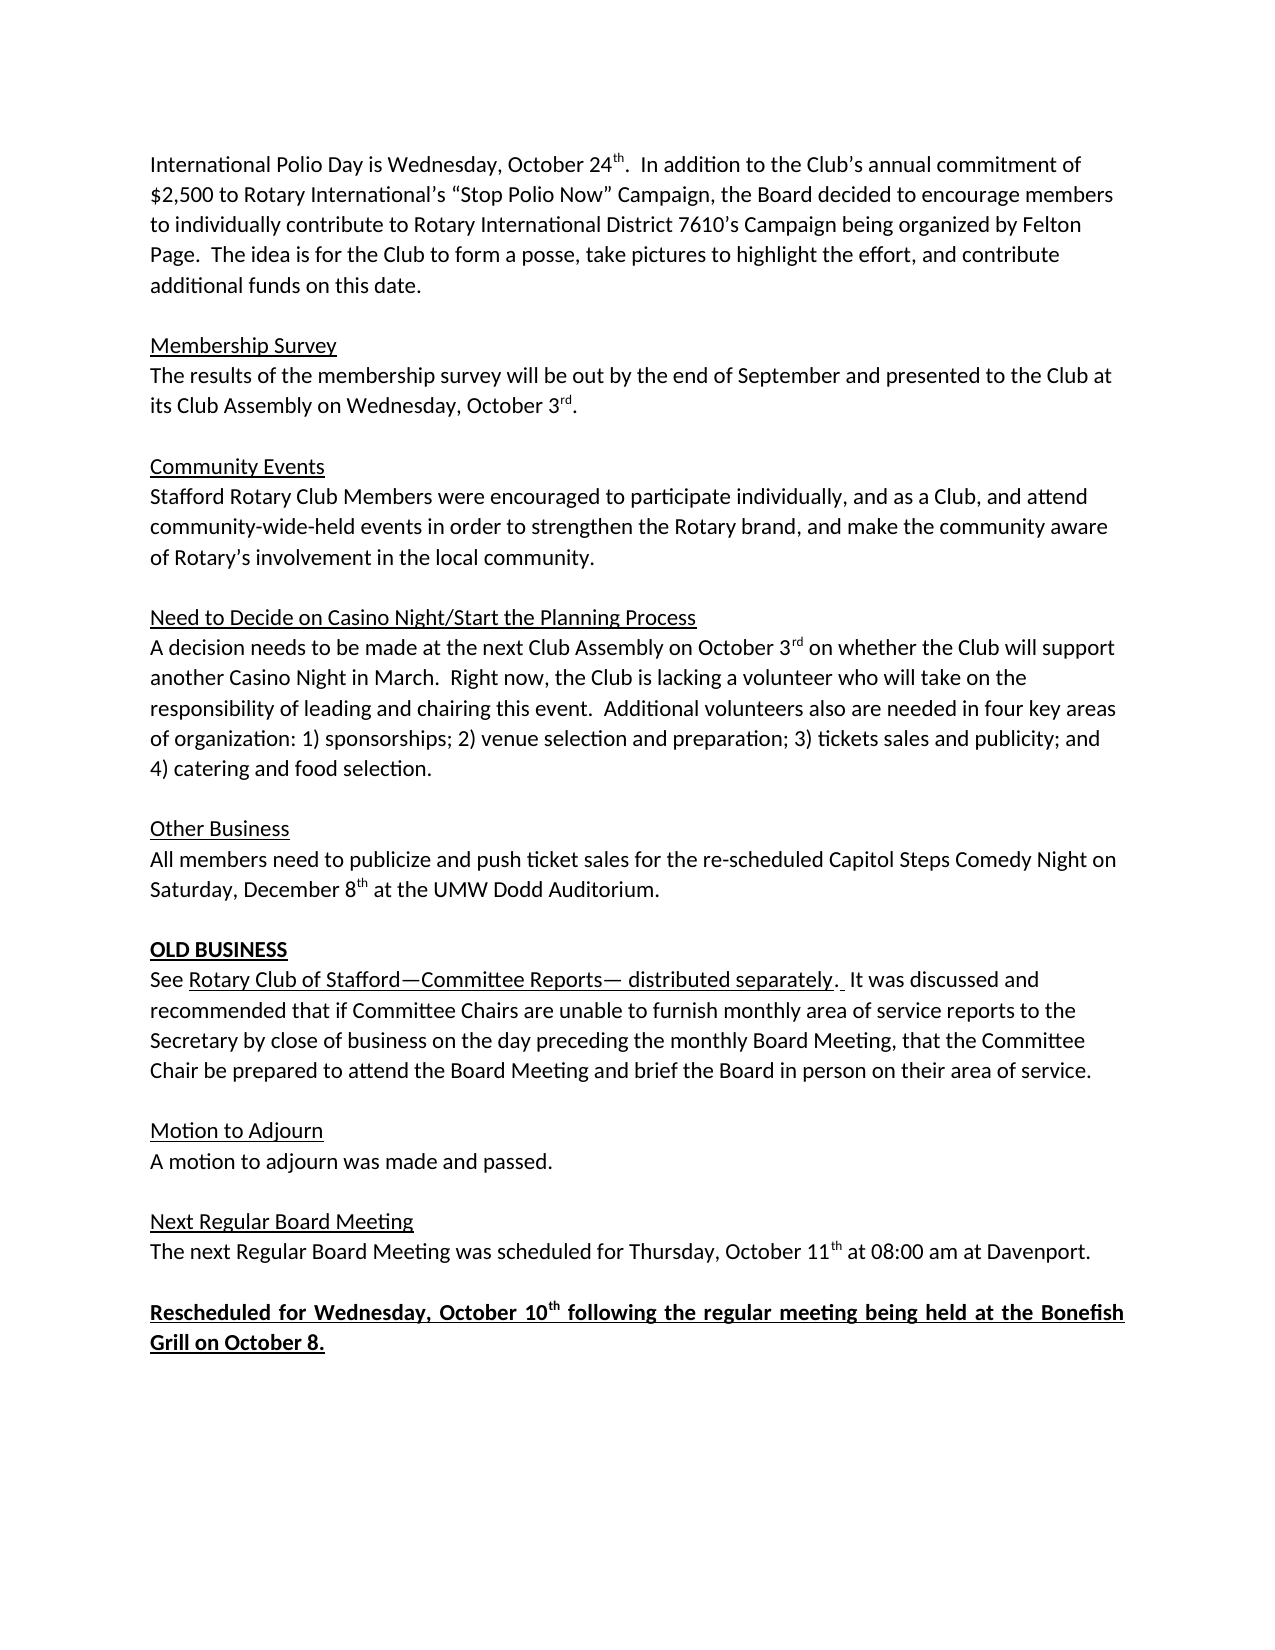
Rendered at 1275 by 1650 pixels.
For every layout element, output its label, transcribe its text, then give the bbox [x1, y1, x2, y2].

text A decision needs to be made at the next Club Assembly on October 3rd on whether the Club will support another Casino Night in March. Right now, the Club is lacking a volunteer who will take on the responsibility of leading and chairing this event. Additional volunteers also are needed in four key areas of organization: 1) sponsorships; 2) venue selection and preparation; 3) tickets sales and publicity; and 4) catering and food selection. [150, 633, 1125, 782]
list Rescheduled for Wednesday, October 10th following the regular meeting being held at the Bonefish Grill on October 8. [150, 1323, 1125, 1356]
list Next Regular Board Meeting [150, 1207, 1125, 1235]
list The next Regular Board Meeting was scheduled for Thursday, October 11th at 08:00 am at Davenport. [150, 1237, 1125, 1266]
list Motion to Adjourn [150, 1117, 1125, 1145]
text All members need to publicize and push ticket sales for the re-scheduled Capitol Steps Comedy Night on Saturday, December 8th at the UMW Dodd Auditorium. [150, 845, 1125, 903]
text Stafford Rotary Club Members were encouraged to participate individually, and as a Club, and attend community-wide-held events in order to strengthen the Rotary brand, and make the community aware of Rotary’s involvement in the local community. [150, 482, 1125, 571]
text Need to Decide on Casino Night/Start the Planning Process [150, 603, 1125, 631]
text See Rotary Club of Stafford—Committee Reports— distributed separately. It was discussed and recommended that if Committee Chairs are unable to furnish monthly area of service reports to the Secretary by close of business on the day preceding the monthly Board Meeting, that the Committee Chair be prepared to attend the Board Meeting and brief the Board in person on their area of service. [150, 966, 1125, 1084]
text OLD BUSINESS [150, 935, 1125, 963]
list Rescheduled for Wednesday, October 10th following the regular meeting being held at the Bonefish Grill on October 8. [150, 1298, 1125, 1322]
list A motion to adjourn was made and passed. [150, 1147, 1125, 1175]
text Community Events [150, 452, 1125, 480]
text International Polio Day is Wednesday, October 24th. In addition to the Club’s annual commitment of $2,500 to Rotary International’s “Stop Polio Now” Campaign, the Board decided to encourage members to individually contribute to Rotary International District 7610’s Campaign being organized by Felton Page. The idea is for the Club to form a posse, take pictures to highlight the effort, and contribute additional funds on this date. [150, 150, 1125, 299]
text Membership Survey [150, 331, 1125, 359]
text The results of the membership survey will be out by the end of September and presented to the Club at its Club Assembly on Wednesday, October 3rd. [150, 361, 1125, 420]
text Other Business [150, 814, 1125, 843]
